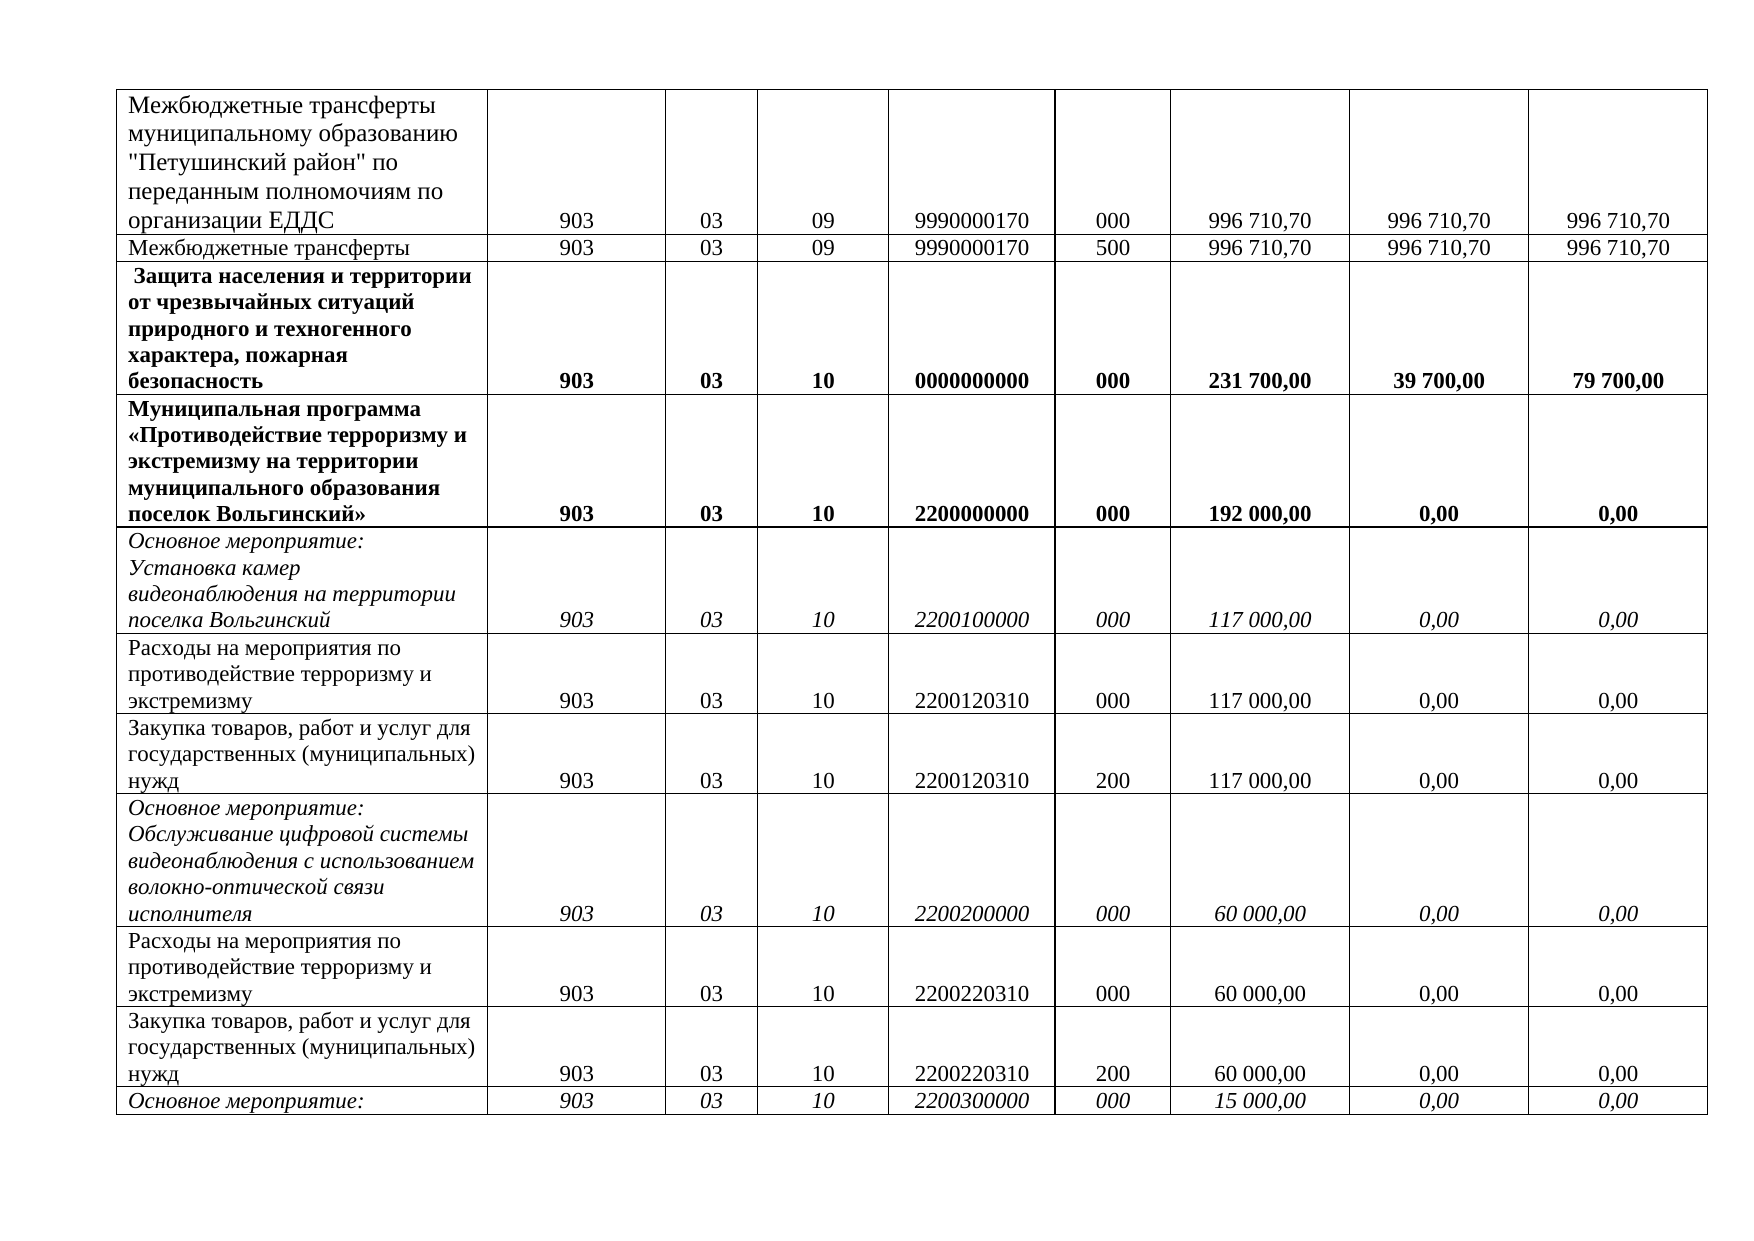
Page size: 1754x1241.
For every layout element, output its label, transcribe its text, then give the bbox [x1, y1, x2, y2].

table_cell 231 700,00 [1171, 262, 1349, 394]
table_cell 0,00 [1529, 528, 1707, 633]
table_cell 03 [666, 794, 757, 926]
table_cell 09 [758, 90, 888, 233]
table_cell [117, 1087, 487, 1113]
table_cell 03 [666, 1007, 757, 1086]
table_cell 03 [666, 714, 757, 793]
table_cell Муниципальная программа «Противодействие терроризму и экстремизму на территории муниципального образования поселок Вольгинский» [117, 395, 487, 526]
table_cell 996 710,70 [1171, 235, 1349, 261]
table_cell 0,00 [1529, 1087, 1707, 1113]
table_cell Основное мероприятие: Установка камер видеонаблюдения на территории поселка Вольгинский [117, 528, 487, 633]
table_cell 39 700,00 [1350, 262, 1528, 394]
table_cell 10 [758, 927, 888, 1006]
table_cell 9990000170 [889, 90, 1054, 233]
table_cell 117 000,00 [1171, 634, 1349, 713]
table_cell 903 [488, 1087, 665, 1113]
table_cell 03 [666, 1087, 757, 1113]
table_cell 2200120310 [889, 634, 1054, 713]
table_cell 2200000000 [889, 395, 1054, 526]
table_cell 903 [488, 90, 665, 233]
table_cell 192 000,00 [1171, 395, 1349, 526]
table_cell 2200220310 [889, 1007, 1054, 1086]
table_cell 000 [1056, 395, 1170, 526]
table_cell 60 000,00 [1171, 1007, 1349, 1086]
table_cell 000 [1056, 90, 1170, 233]
table_cell 0,00 [1529, 634, 1707, 713]
table_cell 0,00 [1529, 395, 1707, 526]
table_cell 903 [488, 395, 665, 526]
table_cell 996 710,70 [1350, 235, 1528, 261]
table_cell 10 [758, 1007, 888, 1086]
table_cell 200 [1056, 714, 1170, 793]
table_cell 09 [758, 235, 888, 261]
table_cell 10 [758, 262, 888, 394]
table_cell 0000000000 [889, 262, 1054, 394]
table_cell 9990000170 [889, 235, 1054, 261]
table_cell 0,00 [1529, 794, 1707, 926]
table_cell 000 [1056, 528, 1170, 633]
table_cell 200 [1056, 1007, 1170, 1086]
table_cell 0,00 [1350, 634, 1528, 713]
table_cell 10 [758, 794, 888, 926]
table_cell 79 700,00 [1529, 262, 1707, 394]
table_cell Основное мероприятие: Обслуживание цифровой системы видеонаблюдения с использованием волокно-оптической связи исполнителя [117, 794, 487, 926]
table_cell 000 [1056, 794, 1170, 926]
table_cell 2200200000 [889, 794, 1054, 926]
table_cell 10 [758, 395, 888, 526]
table_cell 903 [488, 714, 665, 793]
table_cell 0,00 [1350, 528, 1528, 633]
table_cell 15 000,00 [1171, 1087, 1349, 1113]
table_cell 0,00 [1350, 1007, 1528, 1086]
table_cell 03 [666, 395, 757, 526]
table_cell 0,00 [1350, 794, 1528, 926]
table_cell Защита населения и территории от чрезвычайных ситуаций природного и техногенного характера, пожарная безопасность [117, 262, 487, 394]
table_cell 903 [488, 634, 665, 713]
table_cell 10 [758, 528, 888, 633]
table_cell 03 [666, 528, 757, 633]
table_cell 903 [488, 794, 665, 926]
table_cell 0,00 [1350, 1087, 1528, 1113]
table_cell 996 710,70 [1350, 90, 1528, 233]
table_cell 0,00 [1529, 1007, 1707, 1086]
table_cell 903 [488, 1007, 665, 1086]
table_cell 03 [666, 90, 757, 233]
table_cell 2200100000 [889, 528, 1054, 633]
table_cell Закупка товаров, работ и услуг для государственных (муниципальных) нужд [117, 714, 487, 793]
table_cell 996 710,70 [1529, 235, 1707, 261]
table_cell Расходы на мероприятия по противодействие терроризму и экстремизму [117, 927, 487, 1006]
table_cell Межбюджетные трансферты муниципальному образованию "Петушинский район" по переданным полномочиям по организации ЕДДС [117, 90, 487, 233]
table_cell 10 [758, 634, 888, 713]
table_cell 996 710,70 [1171, 90, 1349, 233]
table_cell 2200300000 [889, 1087, 1054, 1113]
table_cell 117 000,00 [1171, 528, 1349, 633]
table_cell 903 [488, 262, 665, 394]
table_cell 10 [758, 714, 888, 793]
table_cell 03 [666, 235, 757, 261]
table_cell 000 [1056, 262, 1170, 394]
table_cell 0,00 [1350, 927, 1528, 1006]
table_cell 03 [666, 927, 757, 1006]
table_cell 996 710,70 [1529, 90, 1707, 233]
table_cell 0,00 [1350, 395, 1528, 526]
table_cell 000 [1056, 1087, 1170, 1113]
table_cell 10 [758, 1087, 888, 1113]
table_cell Закупка товаров, работ и услуг для государственных (муниципальных) нужд [117, 1007, 487, 1086]
table_cell 000 [1056, 927, 1170, 1006]
table_cell 03 [666, 634, 757, 713]
table_cell 2200120310 [889, 714, 1054, 793]
table_cell 0,00 [1529, 714, 1707, 793]
table_cell 03 [666, 262, 757, 394]
table_cell 903 [488, 235, 665, 261]
table_cell Расходы на мероприятия по противодействие терроризму и экстремизму [117, 634, 487, 713]
table_cell 000 [1056, 634, 1170, 713]
table_cell Межбюджетные трансферты [117, 235, 487, 261]
table_cell 500 [1056, 235, 1170, 261]
table_cell 117 000,00 [1171, 714, 1349, 793]
table_cell 60 000,00 [1171, 927, 1349, 1006]
table_cell 0,00 [1350, 714, 1528, 793]
table_cell 903 [488, 528, 665, 633]
table_cell 0,00 [1529, 927, 1707, 1006]
table_cell 60 000,00 [1171, 794, 1349, 926]
table_cell 903 [488, 927, 665, 1006]
table_cell 2200220310 [889, 927, 1054, 1006]
